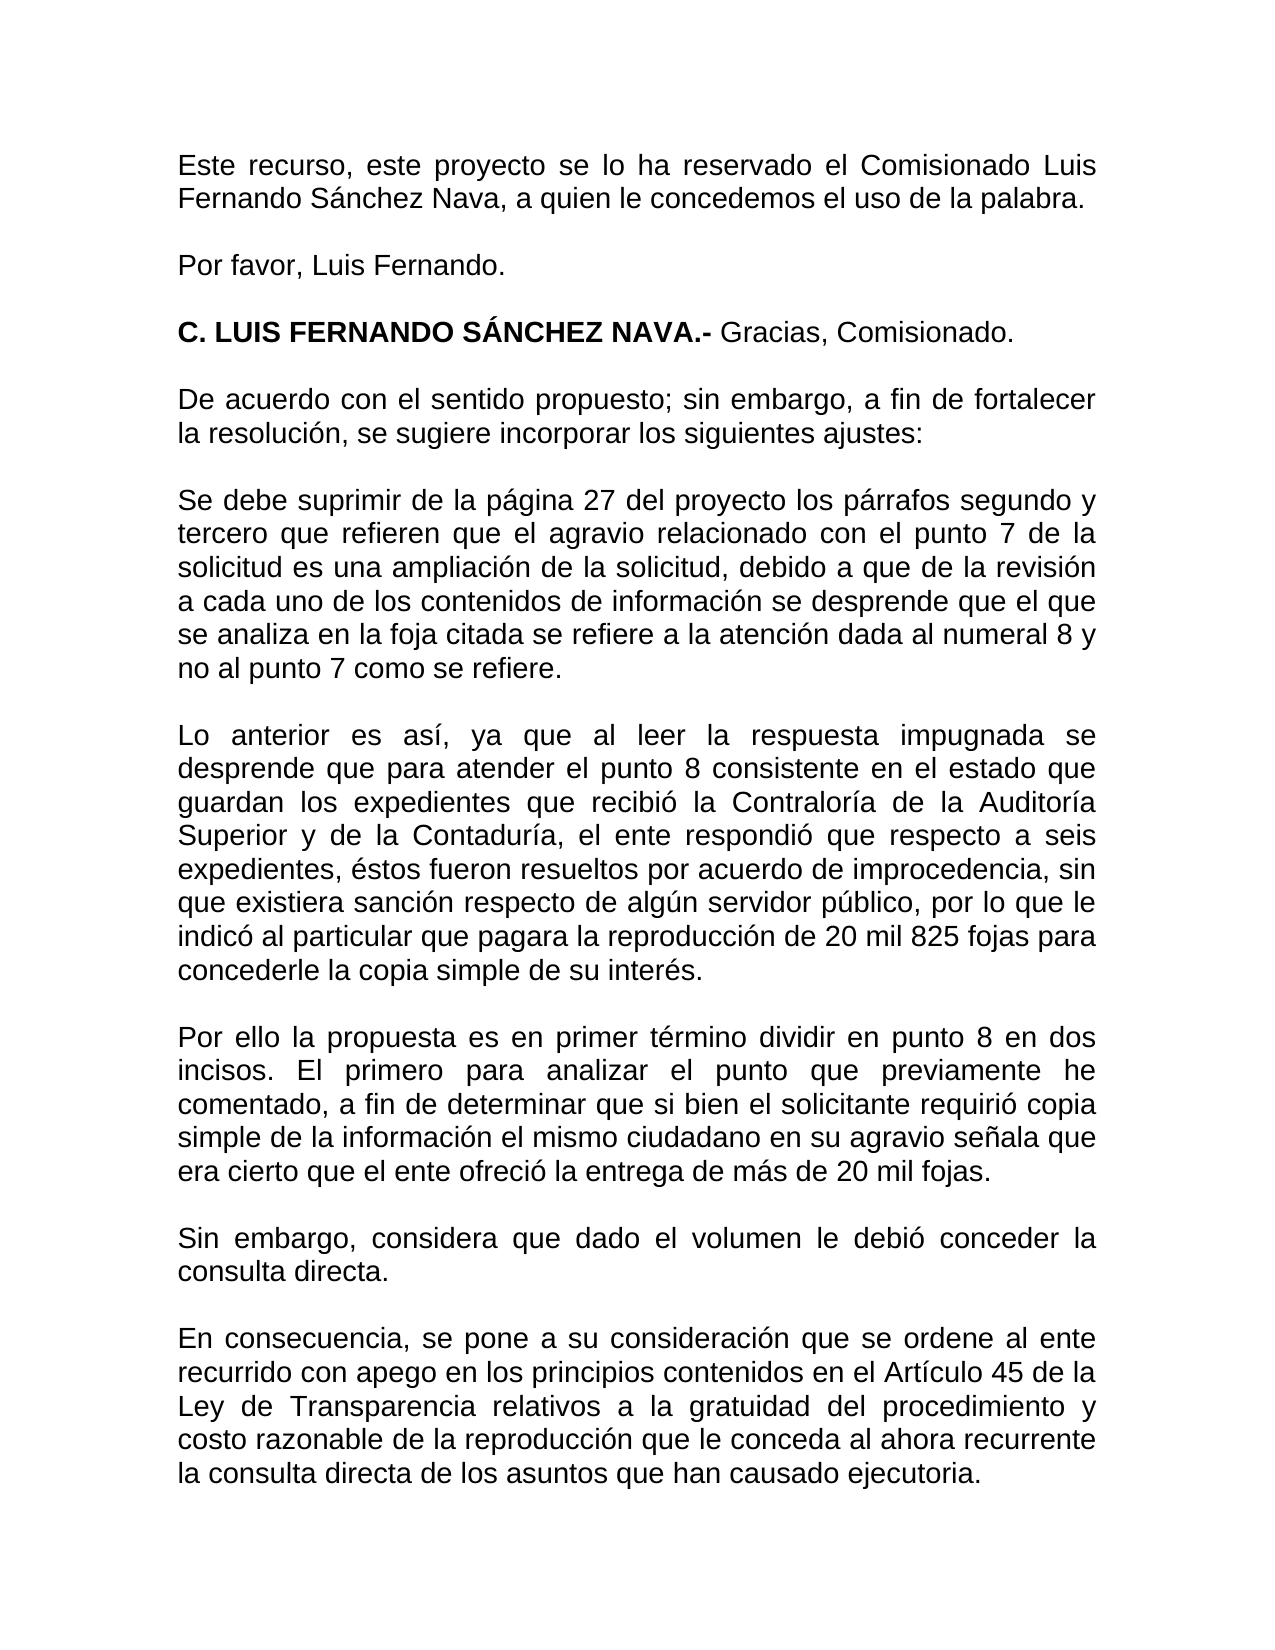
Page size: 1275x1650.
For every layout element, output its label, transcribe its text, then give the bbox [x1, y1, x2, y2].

text De acuerdo con el sentido propuesto; sin embargo, a fin de fortalecer la resolución, se sugiere incorporar los siguientes ajustes: [177, 382, 1098, 449]
text C. LUIS FERNANDO SÁNCHEZ NAVA.- Gracias, Comisionado. [177, 315, 1098, 349]
text Por favor, Luis Fernando. [177, 248, 1098, 282]
text Por ello la propuesta es en primer término dividir en punto 8 en dos incisos. El primero para analizar el punto que previamente he comentado, a fin de determinar que si bien el solicitante requirió copia simple de la información el mismo ciudadano en su agravio señala que era cierto que el ente ofreció la entrega de más de 20 mil fojas. [177, 1020, 1098, 1187]
text Se debe suprimir de la página 27 del proyecto los párrafos segundo y tercero que refieren que el agravio relacionado con el punto 7 de la solicitud es una ampliación de la solicitud, debido a que de la revisión a cada uno de los contenidos de información se desprende que el que se analiza en la foja citada se refiere a la atención dada al numeral 8 y no al punto 7 como se refiere. [177, 483, 1098, 684]
text Sin embargo, considera que dado el volumen le debió conceder la consulta directa. [177, 1221, 1098, 1288]
text Este recurso, este proyecto se lo ha reservado el Comisionado Luis Fernando Sánchez Nava, a quien le concedemos el uso de la palabra. [177, 148, 1098, 215]
text En consecuencia, se pone a su consideración que se ordene al ente recurrido con apego en los principios contenidos en el Artículo 45 de la Ley de Transparencia relativos a la gratuidad del procedimiento y costo razonable de la reproducción que le conceda al ahora recurrente la consulta directa de los asuntos que han causado ejecutoria. [177, 1322, 1098, 1489]
text Lo anterior es así, ya que al leer la respuesta impugnada se desprende que para atender el punto 8 consistente en el estado que guardan los expedientes que recibió la Contraloría de la Auditoría Superior y de la Contaduría, el ente respondió que respecto a seis expedientes, éstos fueron resueltos por acuerdo de improcedencia, sin que existiera sanción respecto de algún servidor público, por lo que le indicó al particular que pagara la reproducción de 20 mil 825 fojas para concederle la copia simple de su interés. [177, 718, 1098, 986]
